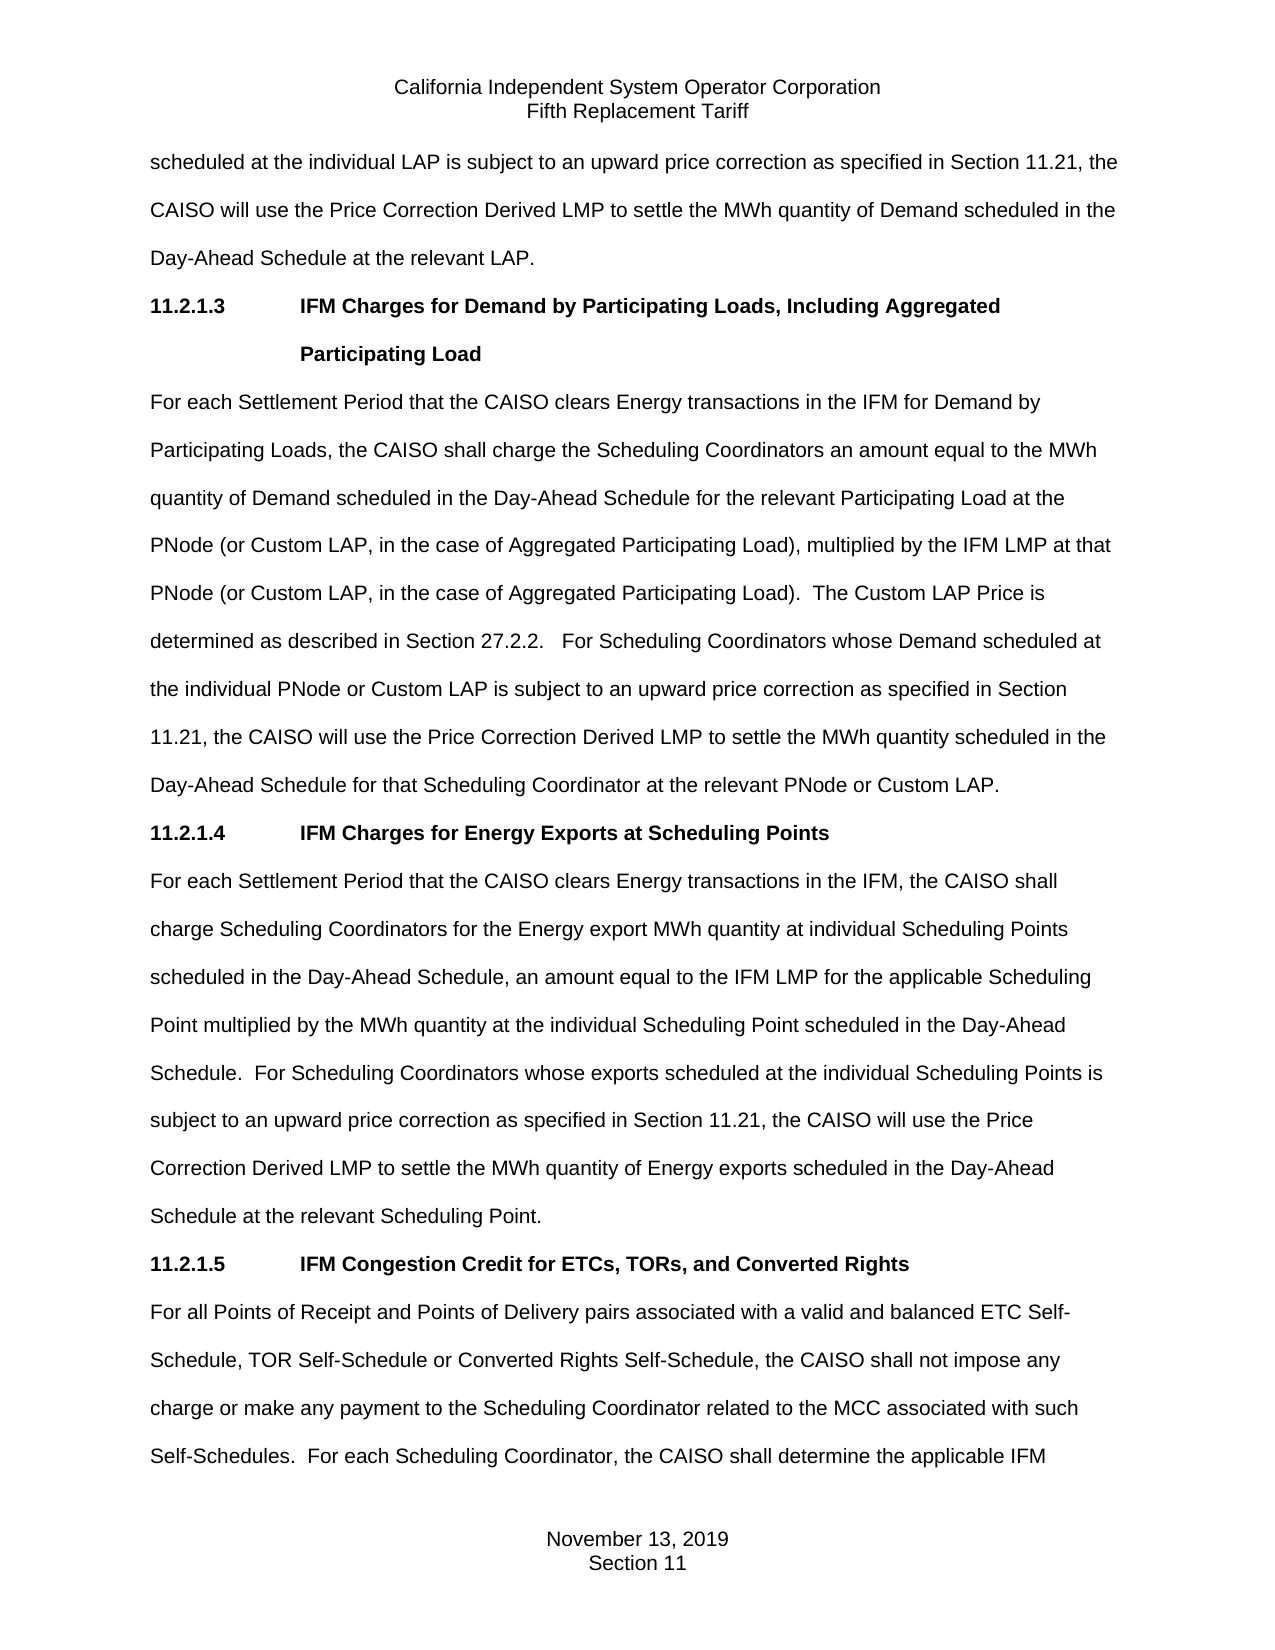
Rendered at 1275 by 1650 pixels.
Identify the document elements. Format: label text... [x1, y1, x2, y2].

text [150, 150, 1125, 270]
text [150, 1300, 1125, 1468]
text For each Settlement Period that the CAISO clears Energy transactions in the IFM, the CAISO shall charge Scheduling Coordinators for the Energy export MWh quantity at individual Scheduling Points scheduled in the Day-Ahead Schedule, an amount equal to the IFM LMP for the applicable Scheduling Point multiplied by the MWh quantity at the individual Scheduling Point scheduled in the Day-Ahead Schedule. For Scheduling Coordinators whose exports scheduled at the individual Scheduling Points is subject to an upward price correction as specified in Section 11.21, the CAISO will use the Price Correction Derived LMP to settle the MWh quantity of Energy exports scheduled in the Day-Ahead Schedule at the relevant Scheduling Point. [150, 869, 1125, 1228]
text 11.2.1.5 IFM Congestion Credit for ETCs, TORs, and Converted Rights [150, 1252, 1125, 1276]
text For each Settlement Period that the CAISO clears Energy transactions in the IFM for Demand by Participating Loads, the CAISO shall charge the Scheduling Coordinators an amount equal to the MWh quantity of Demand scheduled in the Day-Ahead Schedule for the relevant Participating Load at the PNode (or Custom LAP, in the case of Aggregated Participating Load), multiplied by the IFM LMP at that PNode (or Custom LAP, in the case of Aggregated Participating Load). The Custom LAP Price is determined as described in Section 27.2.2. For Scheduling Coordinators whose Demand scheduled at the individual PNode or Custom LAP is subject to an upward price correction as specified in Section 11.21, the CAISO will use the Price Correction Derived LMP to settle the MWh quantity scheduled in the Day-Ahead Schedule for that Scheduling Coordinator at the relevant PNode or Custom LAP. [150, 389, 1125, 797]
text 11.2.1.3 IFM Charges for Demand by Participating Loads, Including Aggregated Participating Load [150, 294, 1125, 366]
text 11.2.1.4 IFM Charges for Energy Exports at Scheduling Points [150, 821, 1125, 845]
